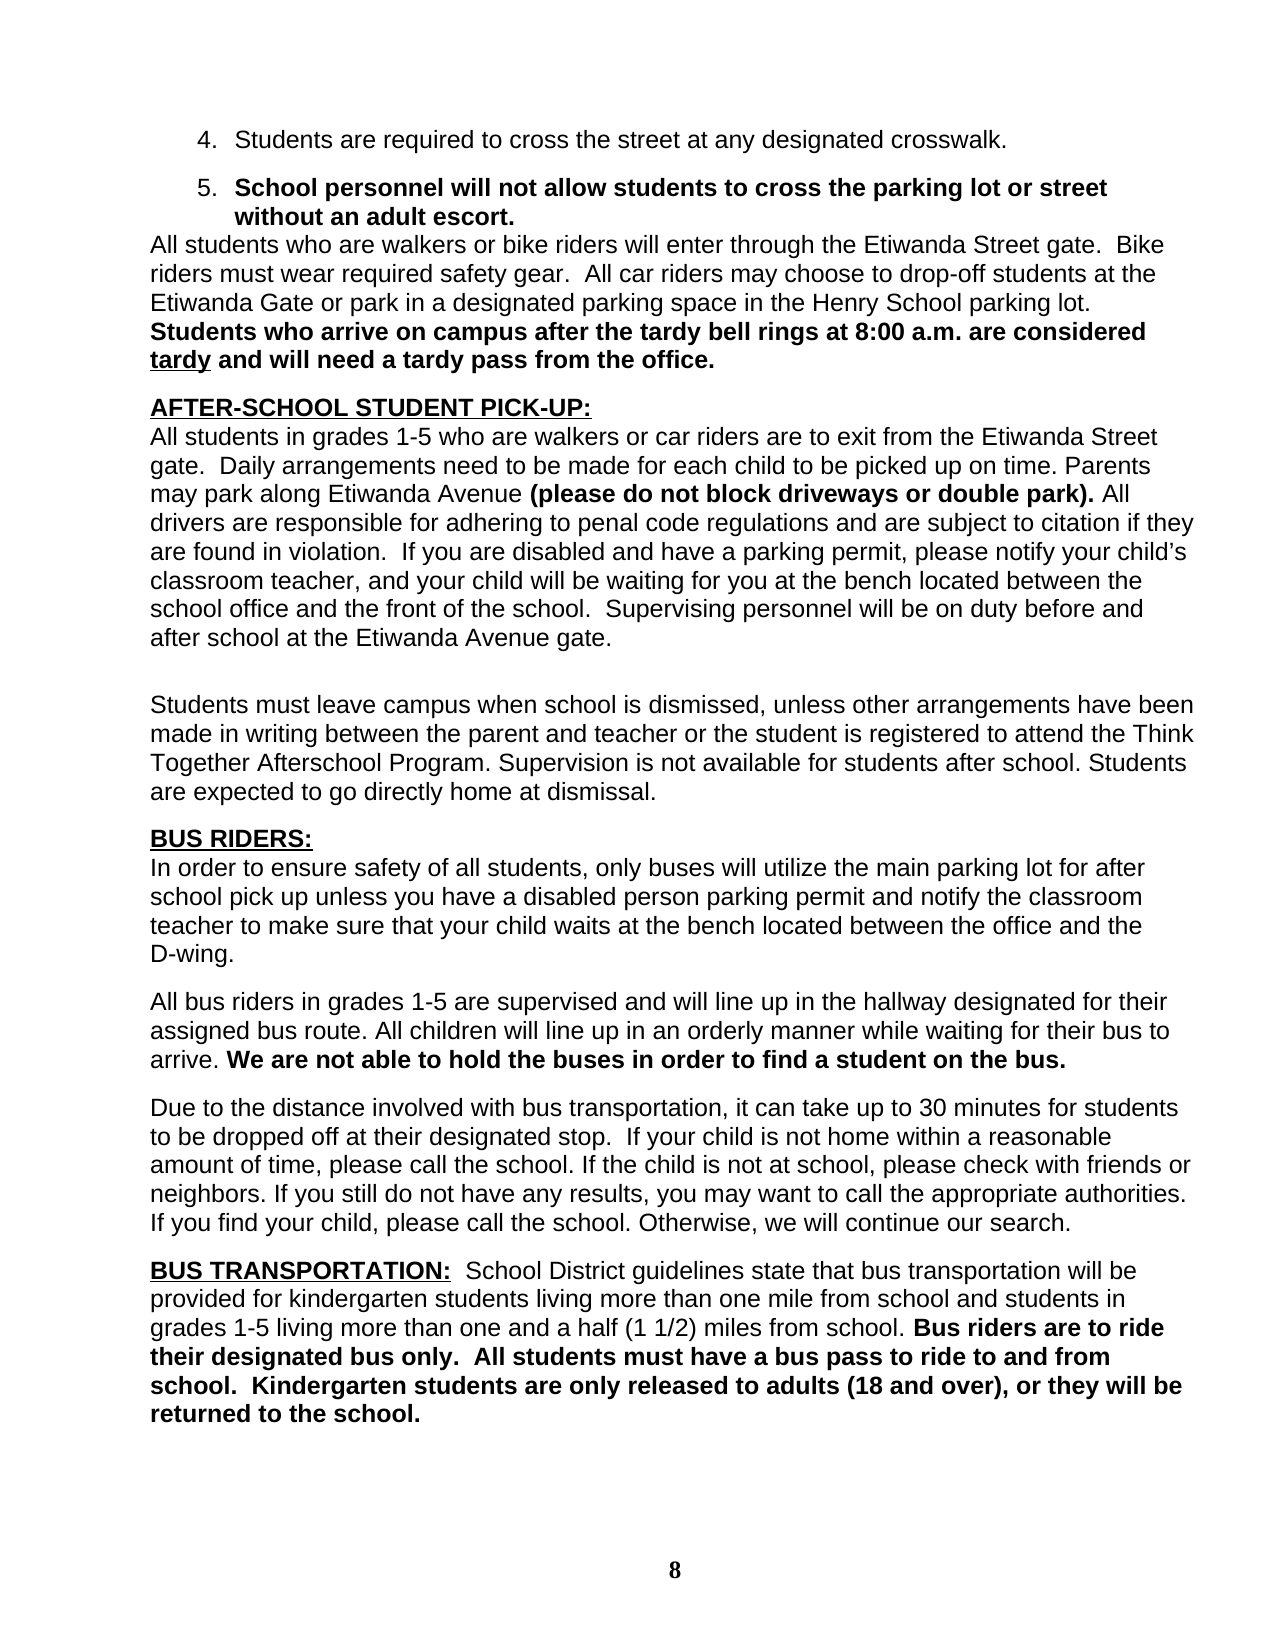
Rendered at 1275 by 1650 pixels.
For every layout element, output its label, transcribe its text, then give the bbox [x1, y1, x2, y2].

list School personnel will not allow students to cross the parking lot or street without an adult escort. [197, 173, 1200, 230]
text AFTER-SCHOOL STUDENT PICK-UP: [150, 393, 1200, 422]
text All students in grades 1-5 who are walkers or car riders are to exit from the Etiwanda Street gate. Daily arrangements need to be made for each child to be picked up on time. Parents may park along Etiwanda Avenue (please do not block driveways or double park). All drivers are responsible for adhering to penal code regulations and are subject to citation if they are found in violation. If you are disabled and have a parking permit, please notify your child’s classroom teacher, and your child will be waiting for you at the bench located between the school office and the front of the school. Supervising personnel will be on duty before and after school at the Etiwanda Avenue gate. [150, 422, 1200, 652]
list Students are required to cross the street at any designated crosswalk. [197, 125, 1200, 153]
text Due to the distance involved with bus transportation, it can take up to 30 minutes for students to be dropped off at their designated stop. If your child is not home within a reasonable amount of time, please call the school. If the child is not at school, please check with friends or neighbors. If you still do not have any results, you may want to call the appropriate authorities. If you find your child, please call the school. Otherwise, we will continue our search. [150, 1093, 1200, 1236]
text BUS RIDERS: [150, 824, 1200, 853]
text Students must leave campus when school is dismissed, unless other arrangements have been made in writing between the parent and teacher or the student is registered to attend the Think Together Afterschool Program. Supervision is not available for students after school. Students are expected to go directly home at dismissal. [150, 690, 1200, 805]
text BUS TRANSPORTATION: School District guidelines state that bus transportation will be provided for kindergarten students living more than one mile from school and students in grades 1-5 living more than one and a half (1 1/2) miles from school. Bus riders are to ride their designated bus only. All students must have a bus pass to ride to and from school. Kindergarten students are only released to adults (18 and over), or they will be returned to the school. [150, 1256, 1200, 1428]
text In order to ensure safety of all students, only buses will utilize the main parking lot for after school pick up unless you have a disabled person parking permit and notify the classroom teacher to make sure that your child waits at the bench located between the office and the [150, 853, 1200, 939]
text All students who are walkers or bike riders will enter through the Etiwanda Street gate. Bike riders must wear required safety gear. All car riders may choose to drop-off students at the Etiwanda Gate or park in a designated parking space in the Henry School parking lot. Students who arrive on campus after the tardy bell rings at 8:00 a.m. are considered tardy and will need a tardy pass from the office. [150, 230, 1200, 374]
text D-wing. [150, 939, 1200, 968]
text All bus riders in grades 1-5 are supervised and will line up in the hallway designated for their assigned bus route. All children will line up in an orderly manner while waiting for their bus to arrive. We are not able to hold the buses in order to find a student on the bus. [150, 987, 1200, 1073]
